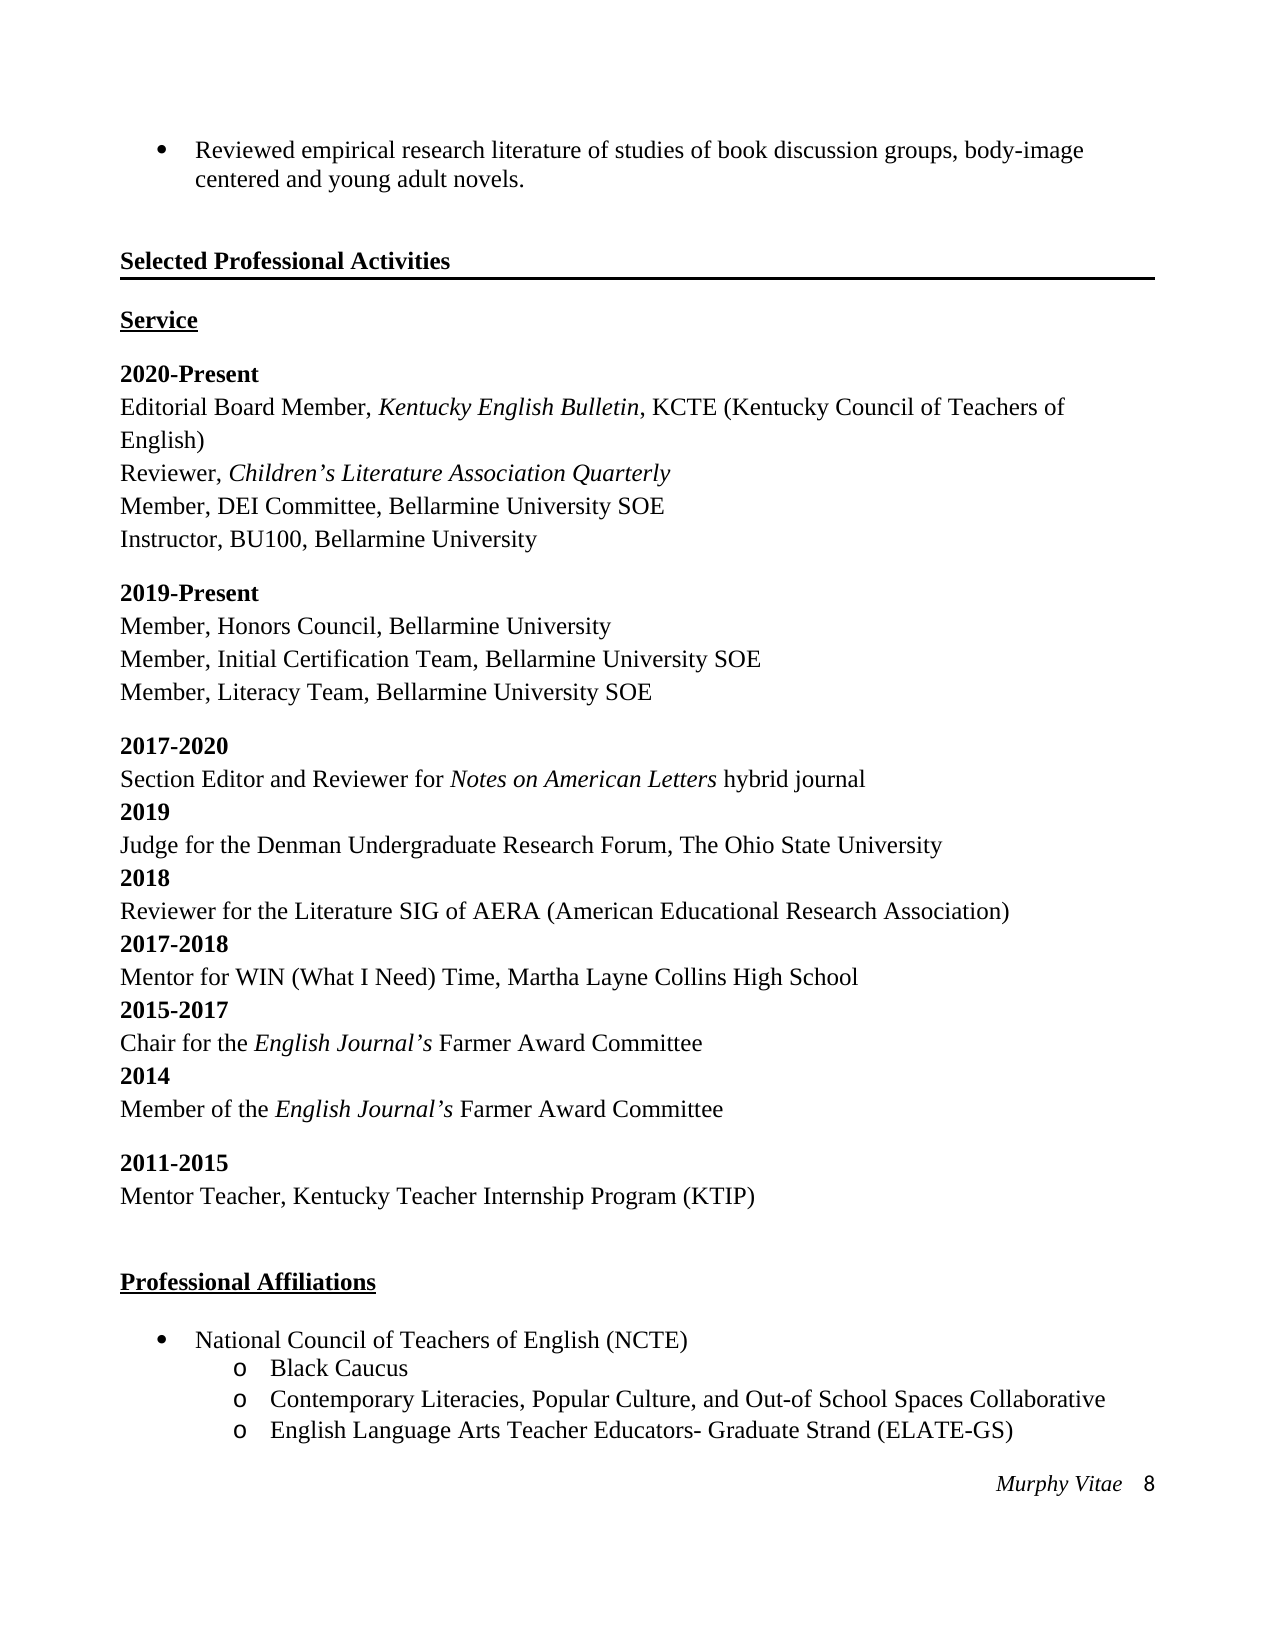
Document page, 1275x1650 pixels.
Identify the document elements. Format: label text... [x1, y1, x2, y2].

list National Council of Teachers of English (NCTE) [157, 1325, 1155, 1353]
list English Language Arts Teacher Educators- Graduate Strand (ELATE-GS) [232, 1415, 1155, 1446]
text Service [120, 305, 1155, 334]
list Contemporary Literacies, Popular Culture, and Out-of School Spaces Collaborative [232, 1384, 1155, 1415]
text 2017-2020 Section Editor and Reviewer for Notes on American Letters hybrid journal 2019 Judge for the Denman Undergraduate Research Forum, The Ohio State University 2018 Reviewer for the Literature SIG of AERA (American Educational Research Association) 2017-2018 Mentor for WIN (What I Need) Time, Martha Layne Collins High School 2015-2017 Chair for the English Journal’s Farmer Award Committee 2014 Member of the English Journal’s Farmer Award Committee [120, 731, 1155, 1123]
text 2019-Present Member, Honors Council, Bellarmine University Member, Initial Certification Team, Bellarmine University SOE Member, Literacy Team, Bellarmine University SOE [120, 578, 1155, 706]
text Professional Affiliations [120, 1267, 1155, 1296]
text 2011-2015 Mentor Teacher, Kentucky Teacher Internship Program (KTIP) [120, 1148, 1155, 1242]
list Reviewed empirical research literature of studies of book discussion groups, body-image centered and young adult novels. [157, 135, 1155, 192]
text Selected Professional Activities [120, 246, 1155, 277]
text 2020-Present Editorial Board Member, Kentucky English Bulletin, KCTE (Kentucky Council of Teachers of English) Reviewer, Children’s Literature Association Quarterly Member, DEI Committee, Bellarmine University SOE Instructor, BU100, Bellarmine University [120, 359, 1155, 553]
list Black Caucus [232, 1353, 1155, 1384]
